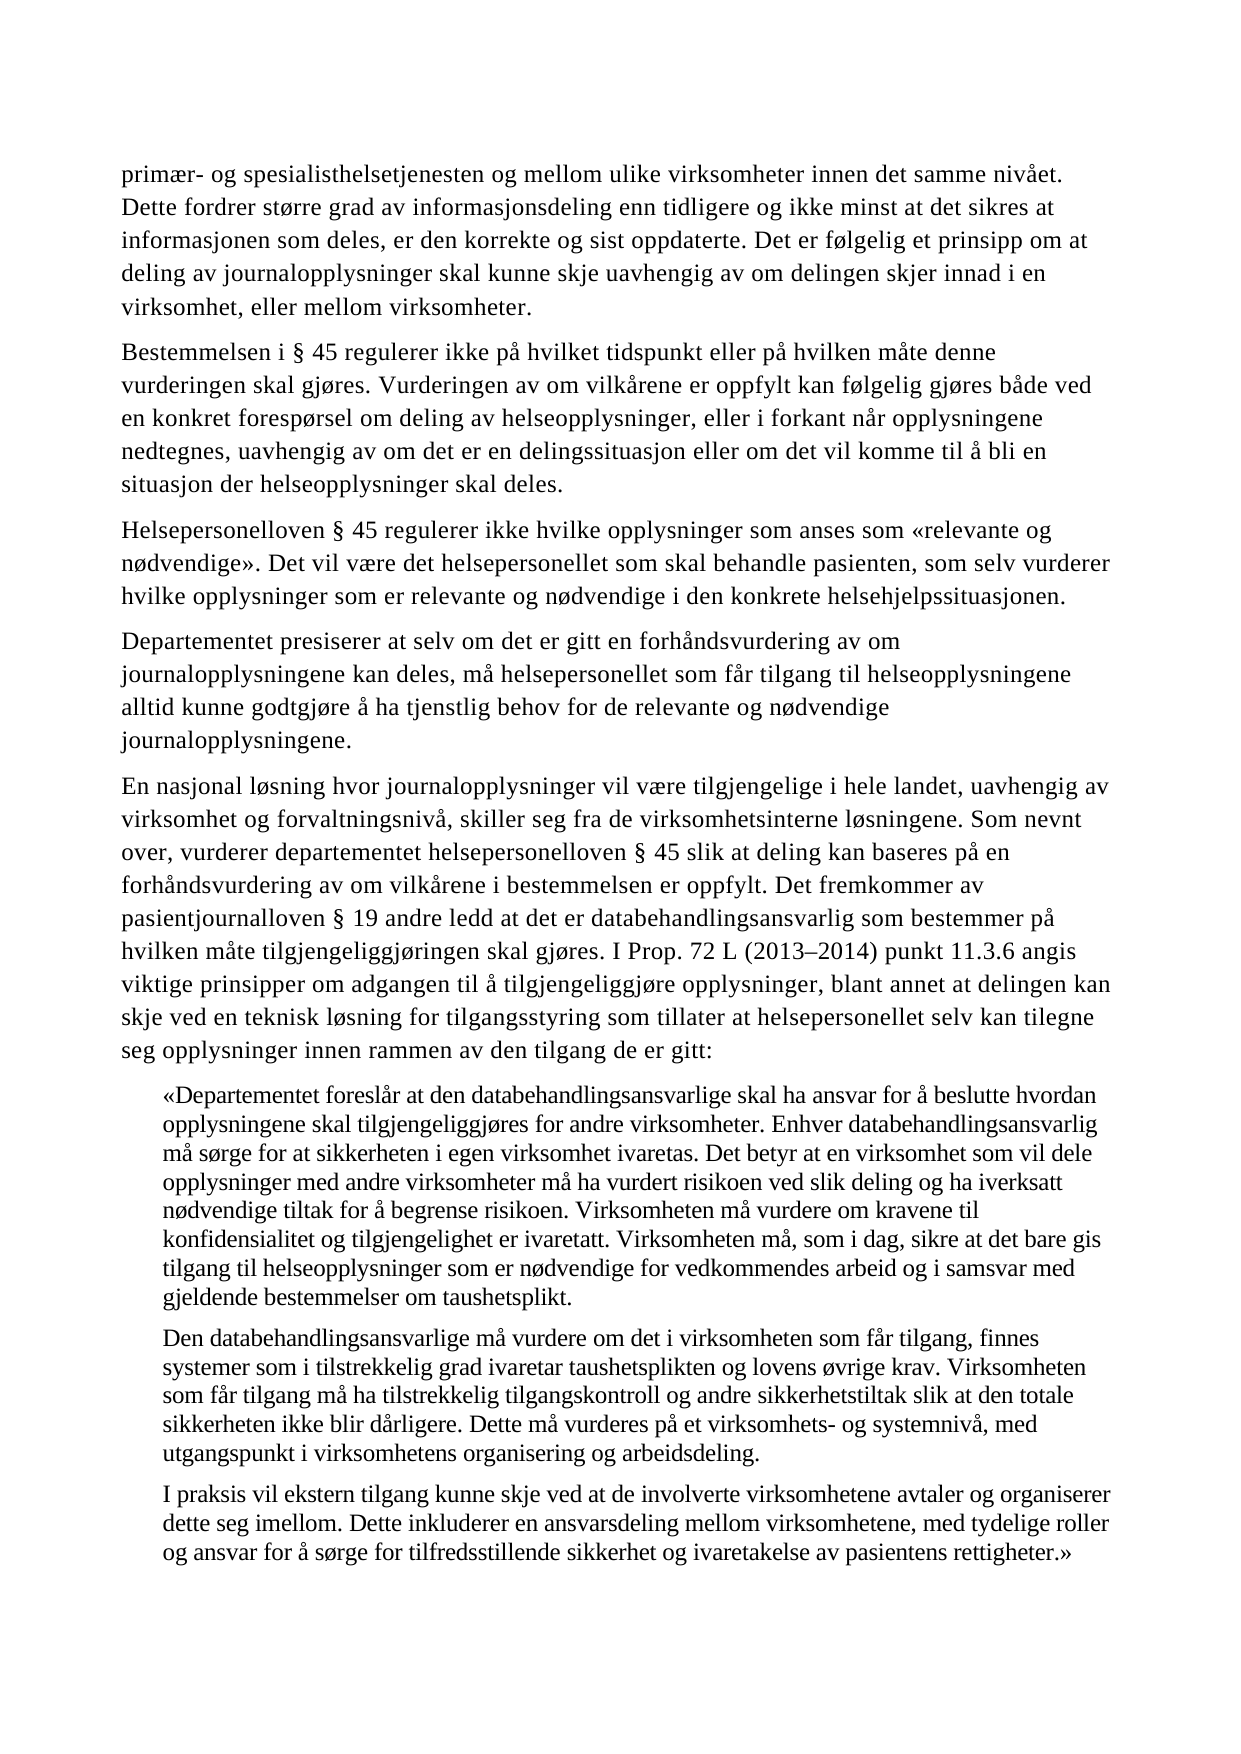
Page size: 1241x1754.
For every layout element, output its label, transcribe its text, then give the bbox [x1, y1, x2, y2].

text En nasjonal løsning hvor journalopplysninger vil være tilgjengelige i hele landet, uavhengig av virksomhet og forvaltningsnivå, skiller seg fra de virksomhetsinterne løsningene. Som nevnt over, vurderer departementet helsepersonelloven § 45 slik at deling kan baseres på en forhåndsvurdering av om vilkårene i bestemmelsen er oppfylt. Det fremkommer av pasientjournalloven § 19 andre ledd at det er databehandlingsansvarlig som bestemmer på hvilken måte tilgjengeliggjøringen skal gjøres. I Prop. 72 L (2013–2014) punkt 11.3.6 angis viktige prinsipper om adgangen til å tilgjengeliggjøre opplysninger, blant annet at delingen kan skje ved en teknisk løsning for tilgangsstyring som tillater at helsepersonellet selv kan tilegne seg opplysninger innen rammen av den tilgang de er gitt: [121, 771, 1119, 1064]
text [121, 159, 1119, 320]
text «Departementet foreslår at den databehandlingsansvarlige skal ha ansvar for å beslutte hvordan opplysningene skal tilgjengeliggjøres for andre virksomheter. Enhver databehandlingsansvarlig må sørge for at sikkerheten i egen virksomhet ivaretas. Det betyr at en virksomhet som vil dele opplysninger med andre virksomheter må ha vurdert risikoen ved slik deling og ha iverksatt nødvendige tiltak for å begrense risikoen. Virksomheten må vurdere om kravene til konfidensialitet og tilgjengelighet er ivaretatt. Virksomheten må, som i dag, sikre at det bare gis tilgang til helseopplysninger som er nødvendige for vedkommendes arbeid og i samsvar med gjeldende bestemmelser om taushetsplikt. [162, 1081, 1119, 1311]
text Bestemmelsen i § 45 regulerer ikke på hvilket tidspunkt eller på hvilken måte denne vurderingen skal gjøres. Vurderingen av om vilkårene er oppfylt kan følgelig gjøres både ved en konkret forespørsel om deling av helseopplysninger, eller i forkant når opplysningene nedtegnes, uavhengig av om det er en delingssituasjon eller om det vil komme til å bli en situasjon der helseopplysninger skal deles. [121, 337, 1119, 498]
text Helsepersonelloven § 45 regulerer ikke hvilke opplysninger som anses som «relevante og nødvendige». Det vil være det helsepersonellet som skal behandle pasienten, som selv vurderer hvilke opplysninger som er relevante og nødvendige i den konkrete helsehjelpssituasjonen. [121, 515, 1119, 609]
text I praksis vil ekstern tilgang kunne skje ved at de involverte virksomhetene avtaler og organiserer dette seg imellom. Dette inkluderer en ansvarsdeling mellom virksomhetene, med tydelige roller og ansvar for å sørge for tilfredsstillende sikkerhet og ivaretakelse av pasientens rettigheter.» [162, 1479, 1119, 1566]
text Den databehandlingsansvarlige må vurdere om det i virksomheten som får tilgang, finnes systemer som i tilstrekkelig grad ivaretar taushetsplikten og lovens øvrige krav. Virksomheten som får tilgang må ha tilstrekkelig tilgangskontroll og andre sikkerhetstiltak slik at den totale sikkerheten ikke blir dårligere. Dette må vurderes på et virksomhets- og systemnivå, med utgangspunkt i virksomhetens organisering og arbeidsdeling. [162, 1323, 1119, 1467]
text Departementet presiserer at selv om det er gitt en forhåndsvurdering av om journalopplysningene kan deles, må helsepersonellet som får tilgang til helseopplysningene alltid kunne godtgjøre å ha tjenstlig behov for de relevante og nødvendige journalopplysningene. [121, 626, 1119, 754]
